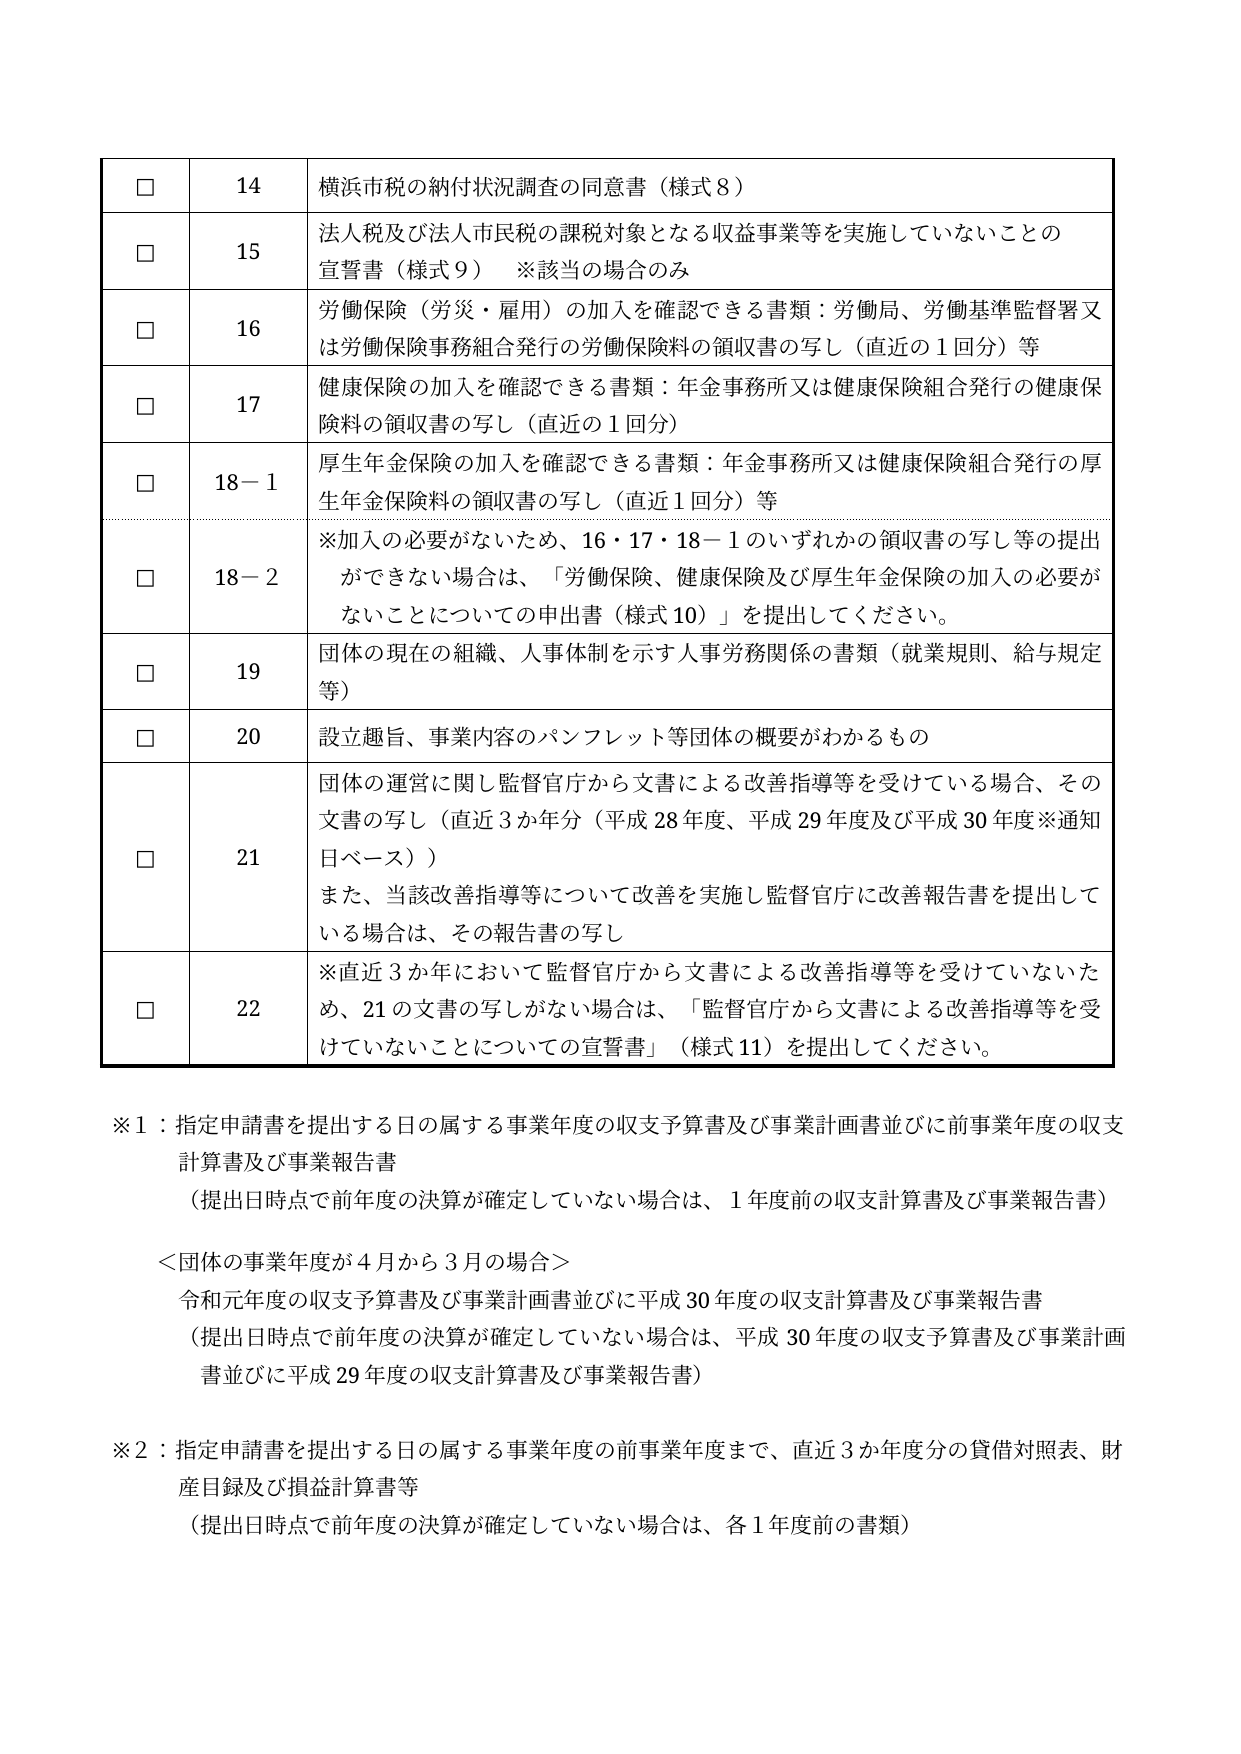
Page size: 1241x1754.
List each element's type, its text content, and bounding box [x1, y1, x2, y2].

table_cell 設立趣旨、事業内容のパンフレット等団体の概要がわかるもの [308, 710, 1112, 762]
table_cell □ [103, 710, 189, 762]
table_cell 21 [190, 763, 307, 951]
table_cell 団体の運営に関し監督官庁から文書による改善指導等を受けている場合、その文書の写し（直近３か年分（平成28年度、平成29年度及び平成30年度※通知日ベース）） また、当該改善指導等について改善を実施し監督官庁に改善報告書を提出している場合は、その報告書の写し [308, 763, 1112, 951]
table_cell ※加入の必要がないため、16・17・18－１のいずれかの領収書の写し等の提出ができない場合は、「労働保険、健康保険及び厚生年金保険の加入の必要がないことについての申出書（様式10）」を提出してください。 [308, 519, 1112, 632]
table_cell □ [103, 952, 189, 1064]
table_cell 15 [190, 213, 307, 288]
table_cell □ [103, 519, 189, 632]
table_cell 法人税及び法人市民税の課税対象となる収益事業等を実施していないことの 宣誓書（様式９） ※該当の場合のみ [308, 213, 1112, 288]
text ＜団体の事業年度が４月から３月の場合＞ [112, 1242, 1128, 1280]
text （提出日時点で前年度の決算が確定していない場合は、各１年度前の書類） [178, 1505, 1128, 1542]
table_cell 労働保険（労災・雇用）の加入を確認できる書類：労働局、労働基準監督署又は労働保険事務組合発行の労働保険料の領収書の写し（直近の１回分）等 [308, 290, 1112, 365]
table_cell □ [103, 366, 189, 442]
table_cell 14 [190, 159, 307, 212]
text 令和元年度の収支予算書及び事業計画書並びに平成30年度の収支計算書及び事業報告書 [112, 1280, 1128, 1317]
table_cell 厚生年金保険の加入を確認できる書類：年金事務所又は健康保険組合発行の厚生年金保険料の領収書の写し（直近１回分）等 [308, 443, 1112, 519]
table_cell 健康保険の加入を確認できる書類：年金事務所又は健康保険組合発行の健康保険料の領収書の写し（直近の１回分） [308, 366, 1112, 442]
table_cell 19 [190, 634, 307, 708]
table_cell 20 [190, 710, 307, 762]
table_cell □ [103, 763, 189, 951]
text （提出日時点で前年度の決算が確定していない場合は、１年度前の収支計算書及び事業報告書） [178, 1180, 1128, 1217]
table_cell □ [103, 634, 189, 708]
table_cell 団体の現在の組織、人事体制を示す人事労務関係の書類（就業規則、給与規定等） [308, 634, 1112, 708]
table_cell 18－１ [190, 443, 307, 519]
text ※１：指定申請書を提出する日の属する事業年度の収支予算書及び事業計画書並びに前事業年度の収支計算書及び事業報告書 [112, 1105, 1128, 1180]
table_cell □ [103, 213, 189, 288]
table_cell ※直近３か年において監督官庁から文書による改善指導等を受けていないため、21の文書の写しがない場合は、「監督官庁から文書による改善指導等を受けていないことについての宣誓書」（様式11）を提出してください。 [308, 952, 1112, 1064]
text ※２：指定申請書を提出する日の属する事業年度の前事業年度まで、直近３か年度分の貸借対照表、財産目録及び損益計算書等 [112, 1430, 1128, 1505]
table_cell 16 [190, 290, 307, 365]
table_cell 横浜市税の納付状況調査の同意書（様式８） [308, 159, 1112, 212]
table_cell □ [103, 290, 189, 365]
text （提出日時点で前年度の決算が確定していない場合は、平成30年度の収支予算書及び事業計画書並びに平成29年度の収支計算書及び事業報告書） [178, 1317, 1128, 1392]
table_cell 17 [190, 366, 307, 442]
table_cell 22 [190, 952, 307, 1064]
table_cell 18－２ [190, 519, 307, 632]
table_cell □ [103, 159, 189, 212]
table_cell □ [103, 443, 189, 519]
